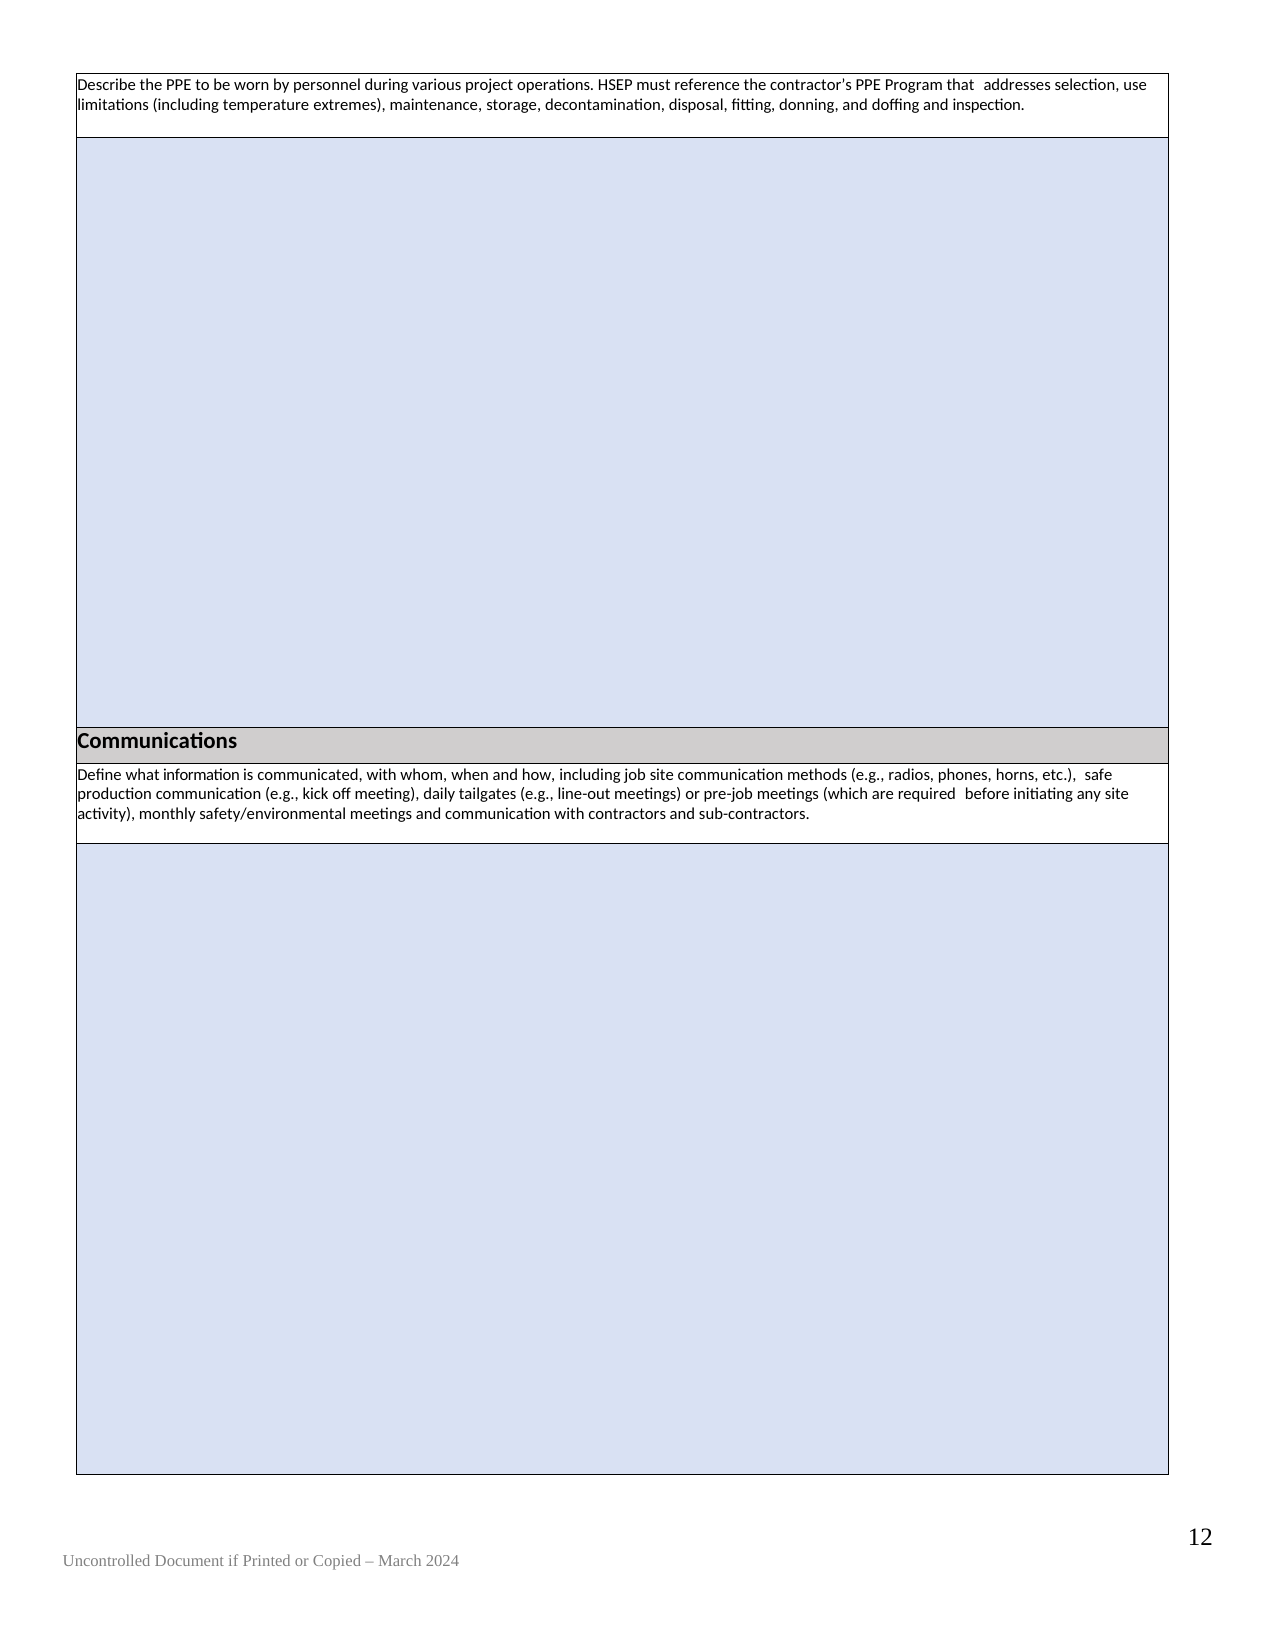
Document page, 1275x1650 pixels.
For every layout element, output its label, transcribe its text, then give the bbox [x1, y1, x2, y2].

table_cell Define what information is communicated, with whom, when and how, including job site communication methods (e.g., radios, phones, horns, etc.), safe production communication (e.g., kick off meeting), daily tailgates (e.g., line-out meetings) or pre-job meetings (which are required before initiating any site activity), monthly safety/environmental meetings and communication with contractors and sub-contractors. [77, 764, 1168, 843]
table_cell Communications [77, 728, 1168, 763]
table_cell Describe the PPE to be worn by personnel during various project operations. HSEP must reference the contractor’s PPE Program that addresses selection, use limitations (including temperature extremes), maintenance, storage, decontamination, disposal, fitting, donning, and doffing and inspection. [77, 74, 1168, 137]
table_cell [77, 138, 1168, 727]
table_cell [77, 844, 1168, 1474]
